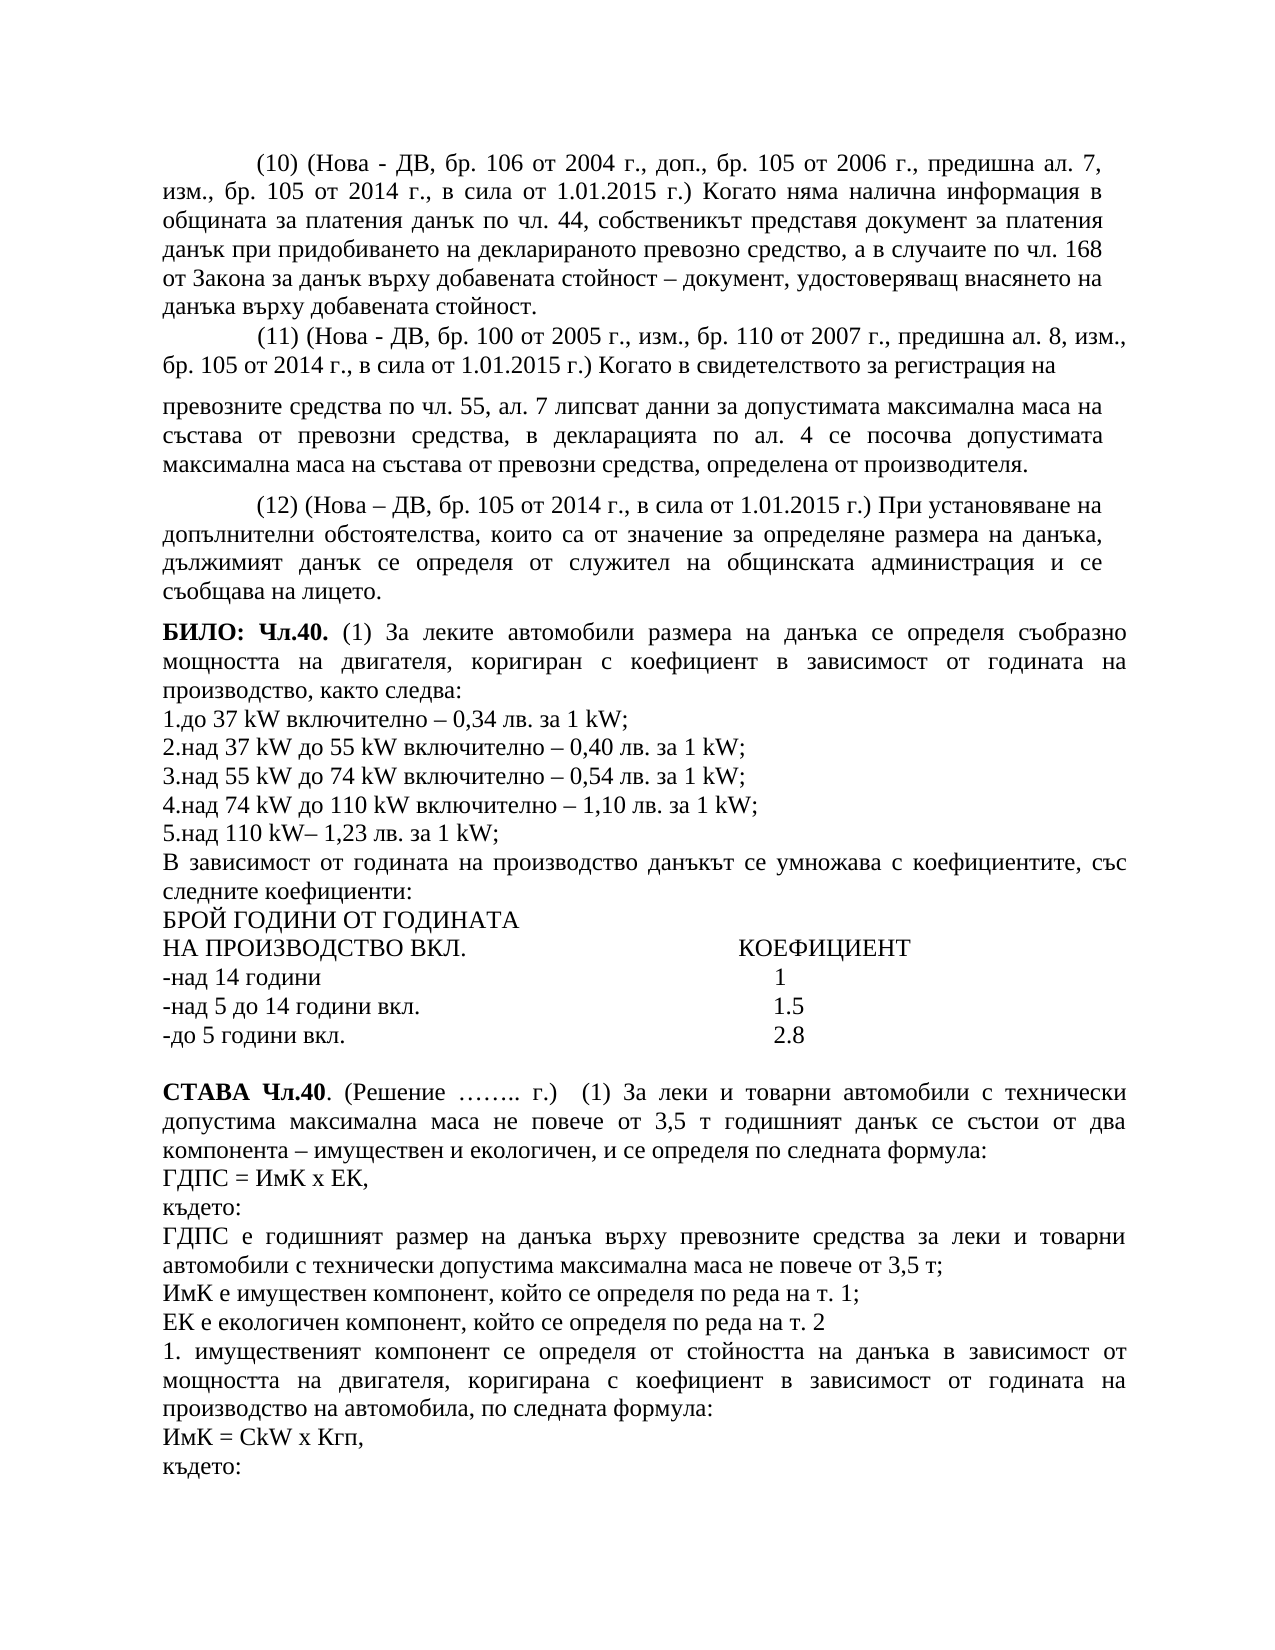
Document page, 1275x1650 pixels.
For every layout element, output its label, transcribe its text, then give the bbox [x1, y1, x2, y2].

text СТАВА Чл.40. (Решение …….. г.) (1) За леки и товарни автомобили с технически допустима максимална маса не повече от 3,5 т годишният данък се състои от два компонента – имуществен и екологичен, и се определя по следната формула: [162, 1077, 1127, 1163]
text В зависимост от годината на производство данъкът се умножава с коефициентите, със следните коефициенти: [162, 847, 1127, 905]
text -над 14 години 1 [162, 962, 1127, 991]
text -над 5 до 14 години вкл. 1.5 [162, 991, 1127, 1020]
text ГДПС = ИмК x ЕК, [162, 1163, 1127, 1192]
text където: [162, 1192, 1127, 1221]
text 1.до 37 kW включително – 0,34 лв. за 1 kW; [162, 704, 1127, 732]
text 2.над 37 kW до 55 kW включително – 0,40 лв. за 1 kW; [162, 732, 1127, 761]
text където: [162, 1451, 1127, 1480]
text ГДПС е годишният размер на данъка върху превозните средства за леки и товарни автомобили с технически допустима максимална маса не повече от 3,5 т; [162, 1221, 1127, 1278]
text превозните средства по чл. 55, ал. 7 липсват данни за допустимата максимална маса на състава от превозни средства, в декларацията по ал. 4 се посочва допустимата максимална маса на състава от превозни средства, определена от производителя. [162, 391, 1104, 477]
text 1. имущественият компонент се определя от стойността на данъка в зависимост от мощността на двигателя, коригирана с коефициент в зависимост от годината на производство на автомобила, по следната формула: [162, 1336, 1127, 1422]
text (12) (Нова – ДВ, бр. 105 от 2014 г., в сила от 1.01.2015 г.) При установяване на допълнителни обстоятелства, които са от значение за определяне размера на данъка, дължимият данък се определя от служител на общинската администрация и се съобщава на лицето. [162, 490, 1104, 605]
text ИмК е имуществен компонент, който се определя по реда на т. 1; [162, 1278, 1127, 1307]
text 4.над 74 kW до 110 kW включително – 1,10 лв. за 1 kW; [162, 790, 1127, 819]
text БИЛО: Чл.40. (1) За леките автомобили размера на данъка се определя съобразно мощността на двигателя, коригиран с коефициент в зависимост от годината на производство, както следва: [162, 617, 1127, 704]
text НА ПРОИЗВОДСТВО ВКЛ. КОЕФИЦИЕНТ [162, 933, 1127, 962]
text 3.над 55 kW до 74 kW включително – 0,54 лв. за 1 kW; [162, 761, 1127, 790]
text БРОЙ ГОДИНИ ОТ ГОДИНАТА [162, 905, 1127, 933]
text ИмК = СkW x Кгп, [162, 1422, 1127, 1451]
text (10) (Нова - ДВ, бр. 106 от 2004 г., доп., бр. 105 от 2006 г., предишна ал. 7, изм., бр. 105 от 2014 г., в сила от 1.01.2015 г.) Когато няма налична информация в общината за платения данък по чл. 44, собственикът представя документ за платения данък при придобиването на декларираното превозно средство, а в случаите по чл. 168 от Закона за данък върху добавената стойност – документ, удостоверяващ внасянето на данъка върху добавената стойност. [162, 148, 1104, 320]
text 5.над 110 kW– 1,23 лв. за 1 kW; [162, 819, 1127, 847]
text (11) (Нова - ДВ, бр. 100 от 2005 г., изм., бр. 110 от 2007 г., предишна ал. 8, изм., бр. 105 от 2014 г., в сила от 1.01.2015 г.) Когато в свидетелството за регистрация на [162, 321, 1127, 379]
text -до 5 години вкл. 2.8 [162, 1020, 1127, 1048]
text ЕК е екологичен компонент, който се определя по реда на т. 2 [162, 1307, 1127, 1336]
